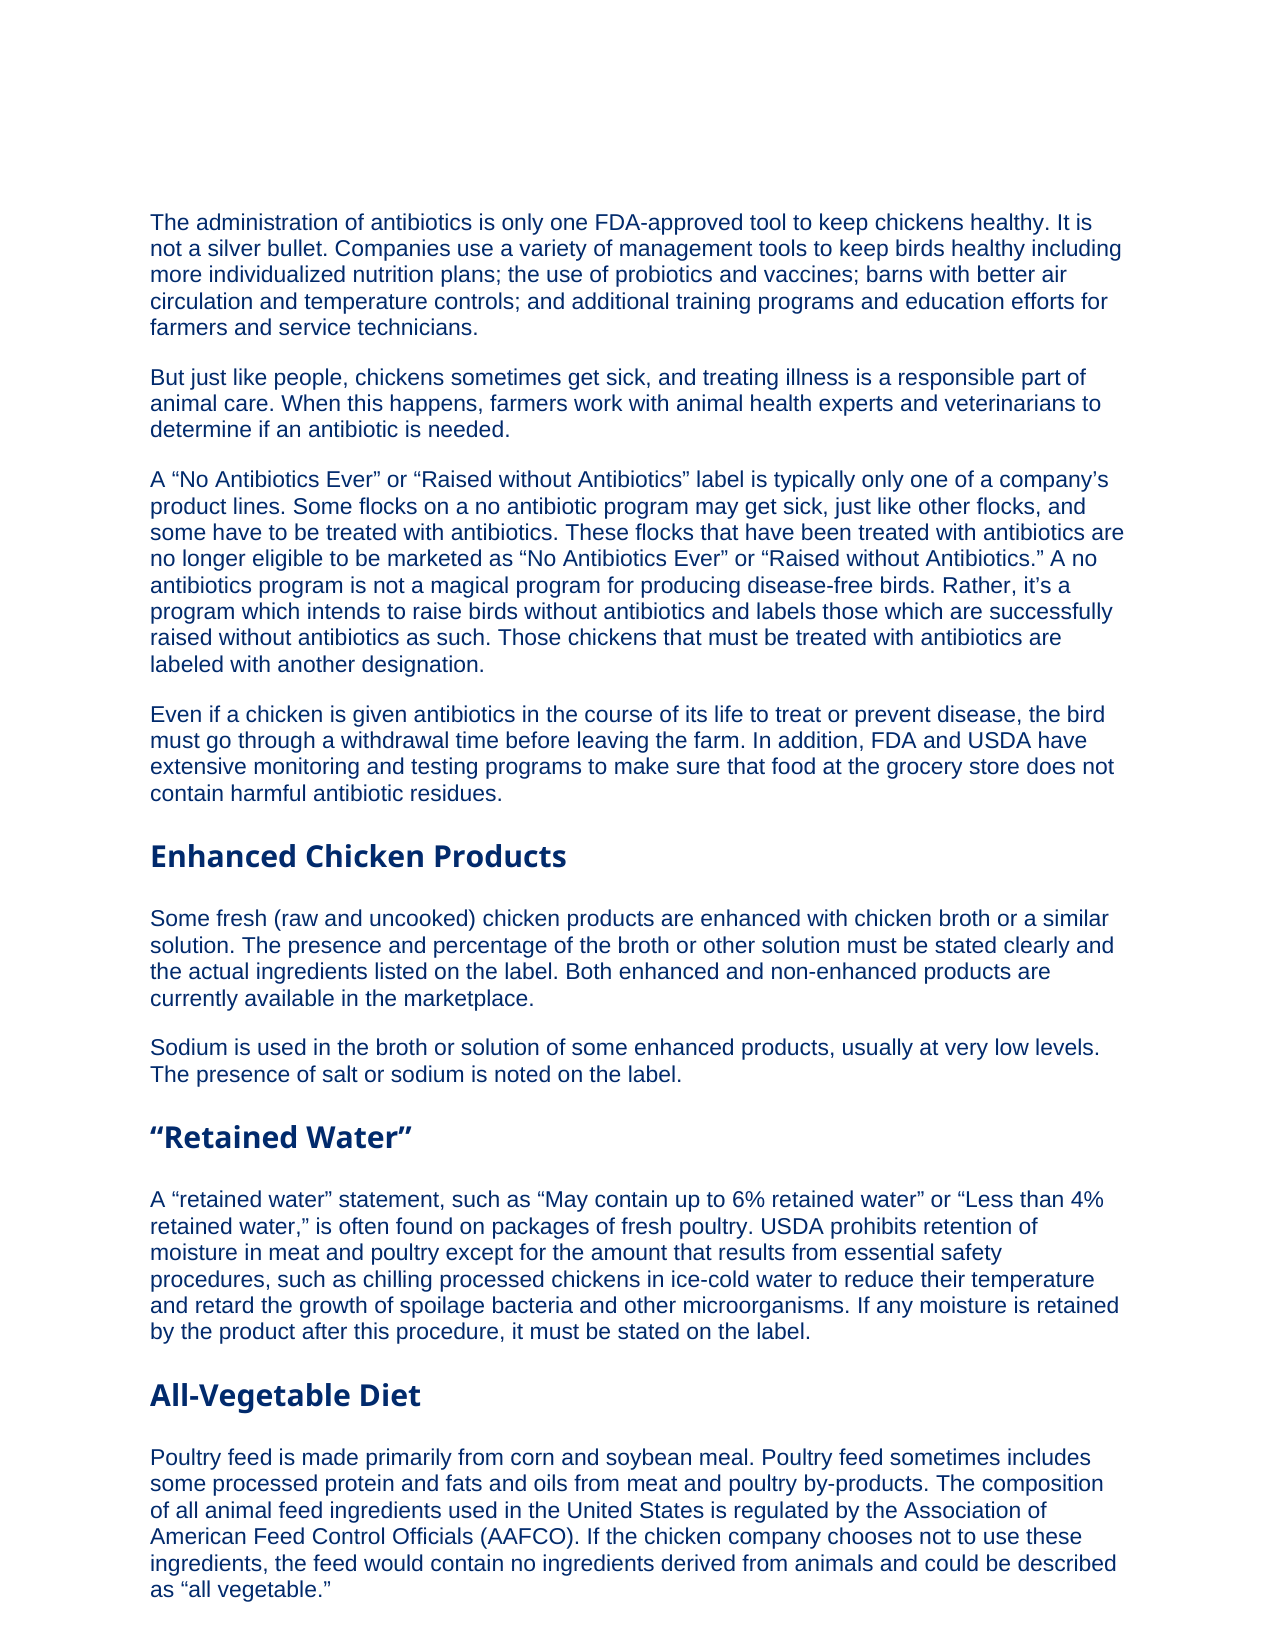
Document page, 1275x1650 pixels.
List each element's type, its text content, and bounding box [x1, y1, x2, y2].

text “Retained Water” [150, 1116, 1125, 1157]
text Some fresh (raw and uncooked) chicken products are enhanced with chicken broth or a similar solution. The presence and percentage of the broth or other solution must be stated clearly and the actual ingredients listed on the label. Both enhanced and non-enhanced products are currently available in the marketplace. [150, 905, 1125, 1011]
text The administration of antibiotics is only one FDA-approved tool to keep chickens healthy. It is not a silver bullet. Companies use a variety of management tools to keep birds healthy including more individualized nutrition plans; the use of probiotics and vaccines; barns with better air circulation and temperature controls; and additional training programs and education efforts for farmers and service technicians. [150, 208, 1125, 340]
text But just like people, chickens sometimes get sick, and treating illness is a responsible part of animal care. When this happens, farmers work with animal health experts and veterinarians to determine if an antibiotic is needed. [150, 364, 1125, 443]
text All-Vegetable Diet [150, 1374, 1125, 1415]
text Poultry feed is made primarily from corn and soybean meal. Poultry feed sometimes includes some processed protein and fats and oils from meat and poultry by-products. The composition of all animal feed ingredients used in the United States is regulated by the Association of American Feed Control Officials (AAFCO). If the chicken company chooses not to use these ingredients, the feed would contain no ingredients derived from animals and could be described as “all vegetable.” [150, 1444, 1125, 1602]
text A “No Antibiotics Ever” or “Raised without Antibiotics” label is typically only one of a company’s product lines. Some flocks on a no antibiotic program may get sick, just like other flocks, and some have to be treated with antibiotics. These flocks that have been treated with antibiotics are no longer eligible to be marketed as “No Antibiotics Ever” or “Raised without Antibiotics.” A no antibiotics program is not a magical program for producing disease-free birds. Rather, it’s a program which intends to raise birds without antibiotics and labels those which are successfully raised without antibiotics as such. Those chickens that must be treated with antibiotics are labeled with another designation. [150, 466, 1125, 677]
text Sodium is used in the broth or solution of some enhanced products, usually at very low levels. The presence of salt or sodium is noted on the label. [150, 1034, 1125, 1087]
text Enhanced Chicken Products [150, 835, 1125, 876]
text Even if a chicken is given antibiotics in the course of its life to treat or prevent disease, the bird must go through a withdrawal time before leaving the farm. In addition, FDA and USDA have extensive monitoring and testing programs to make sure that food at the grocery store does not contain harmful antibiotic residues. [150, 701, 1125, 806]
text A “retained water” statement, such as “May contain up to 6% retained water” or “Less than 4% retained water,” is often found on packages of fresh poultry. USDA prohibits retention of moisture in meat and poultry except for the amount that results from essential safety procedures, such as chilling processed chickens in ice-cold water to reduce their temperature and retard the growth of spoilage bacteria and other microorganisms. If any moisture is retained by the product after this procedure, it must be stated on the label. [150, 1186, 1125, 1344]
